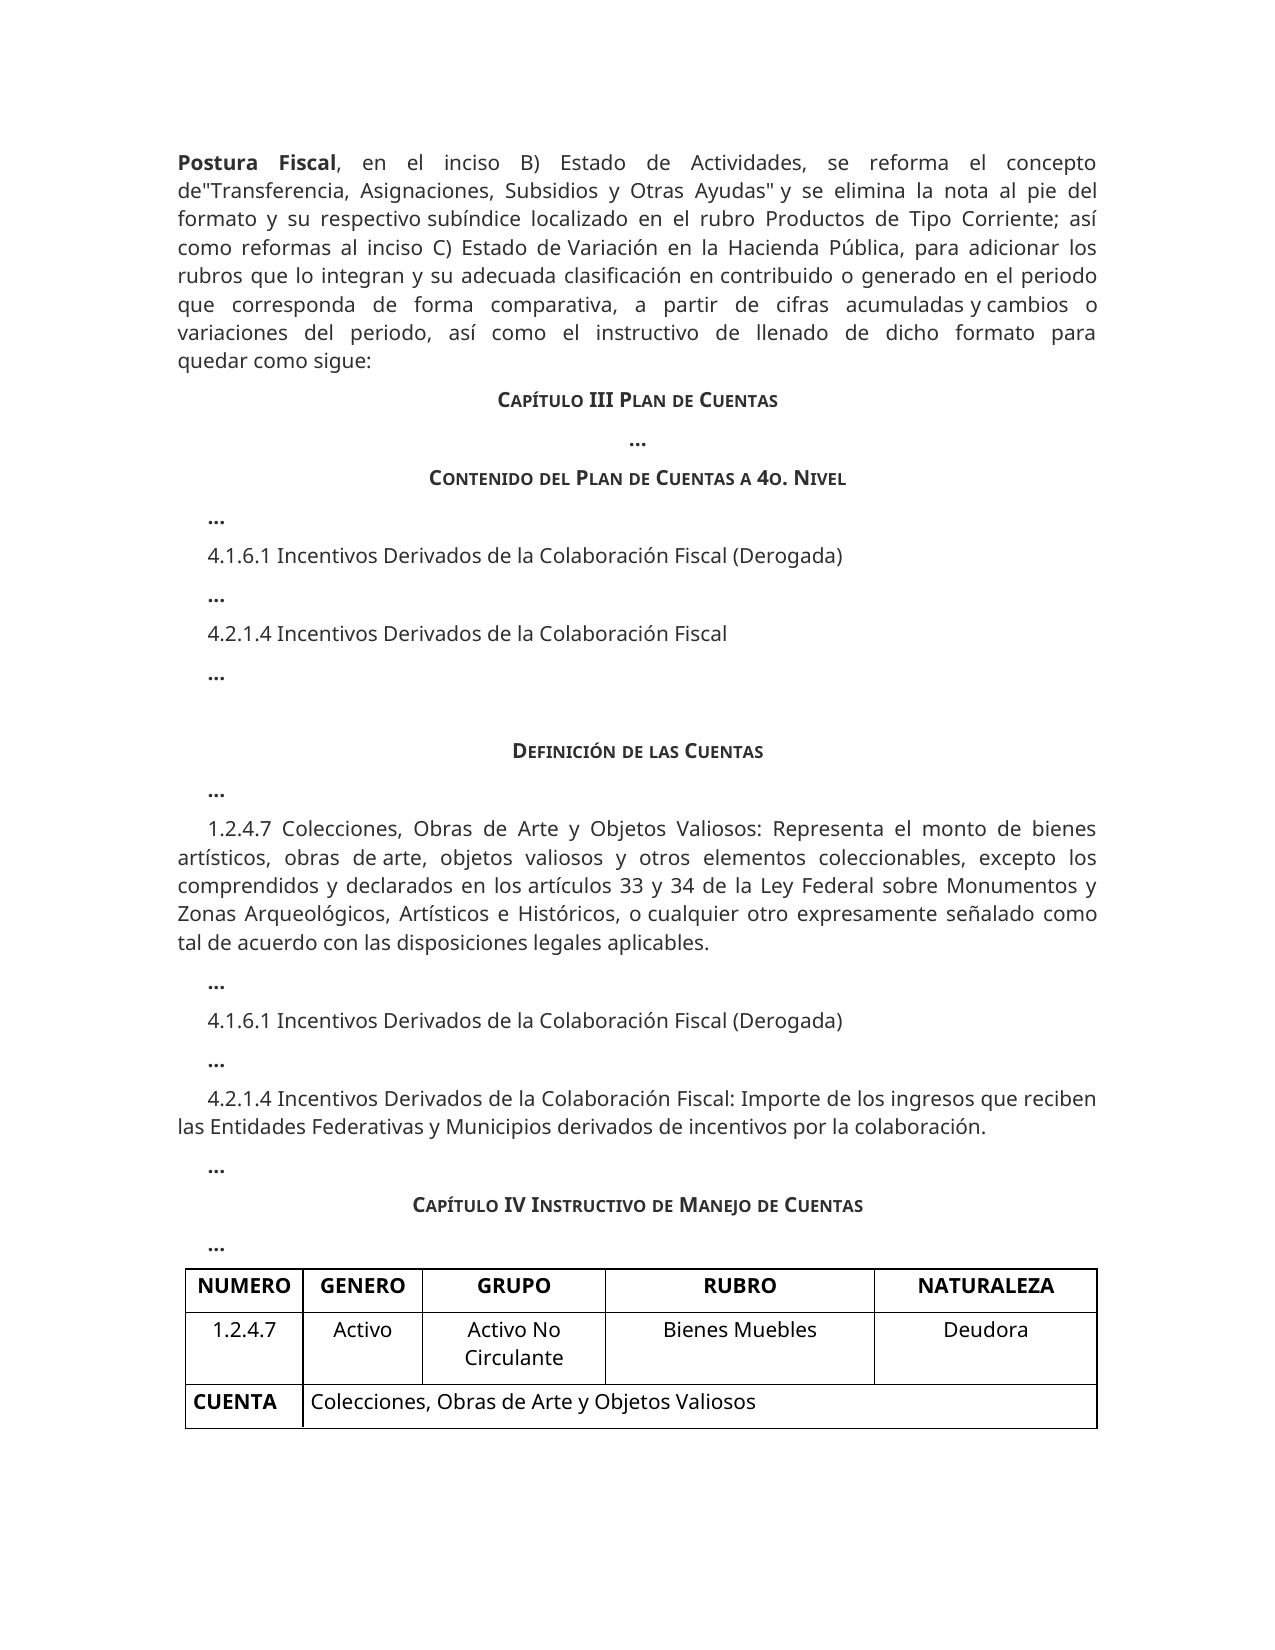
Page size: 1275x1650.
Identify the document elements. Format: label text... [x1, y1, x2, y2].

text 4.2.1.4 Incentivos Derivados de la Colaboración Fiscal: Importe de los ingresos que reciben las Entidades Federativas y Municipios derivados de incentivos por la colaboración. [177, 1084, 1098, 1141]
text Capítulo IV Instructivo de Manejo de Cuentas [177, 1190, 1098, 1218]
text Definición de las Cuentas [177, 736, 1098, 765]
text ... [177, 967, 1098, 995]
table_cell Colecciones, Obras de Arte y Objetos Valiosos [304, 1385, 1096, 1427]
table_cell Activo No Circulante [423, 1313, 605, 1384]
text Contenido del Plan de Cuentas a 4o. Nivel [177, 463, 1098, 492]
text ... [177, 658, 1098, 687]
table_cell Activo [304, 1313, 422, 1384]
table_cell Bienes Muebles [606, 1313, 874, 1384]
table_header RUBRO [606, 1270, 874, 1312]
table_header GRUPO [423, 1270, 605, 1312]
table_header GENERO [304, 1270, 422, 1312]
table_header NATURALEZA [875, 1270, 1096, 1312]
table_cell CUENTA [186, 1385, 302, 1427]
text ... [177, 1229, 1098, 1257]
text 4.2.1.4 Incentivos Derivados de la Colaboración Fiscal [177, 619, 1098, 648]
text 4.1.6.1 Incentivos Derivados de la Colaboración Fiscal (Derogada) [177, 541, 1098, 570]
text ... [177, 424, 1098, 453]
text 4.1.6.1 Incentivos Derivados de la Colaboración Fiscal (Derogada) [177, 1006, 1098, 1034]
table_header NUMERO [186, 1270, 302, 1312]
text 1.2.4.7 Colecciones, Obras de Arte y Objetos Valiosos: Representa el monto de bienes artísticos, obras de arte, objetos valiosos y otros elementos coleccionables, excepto los comprendidos y declarados en los artículos 33 y 34 de la Ley Federal sobre Monumentos y Zonas Arqueológicos, Artísticos e Históricos, o cualquier otro expresamente señalado como tal de acuerdo con las disposiciones legales aplicables. [177, 814, 1098, 956]
text Capítulo III Plan de Cuentas [177, 386, 1098, 414]
text ... [177, 775, 1098, 804]
text ... [177, 1151, 1098, 1179]
table_cell Deudora [875, 1313, 1096, 1384]
table_cell 1.2.4.7 [186, 1313, 302, 1384]
text ... [177, 1045, 1098, 1073]
text ... [177, 580, 1098, 609]
text ... [177, 502, 1098, 531]
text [177, 148, 1098, 375]
